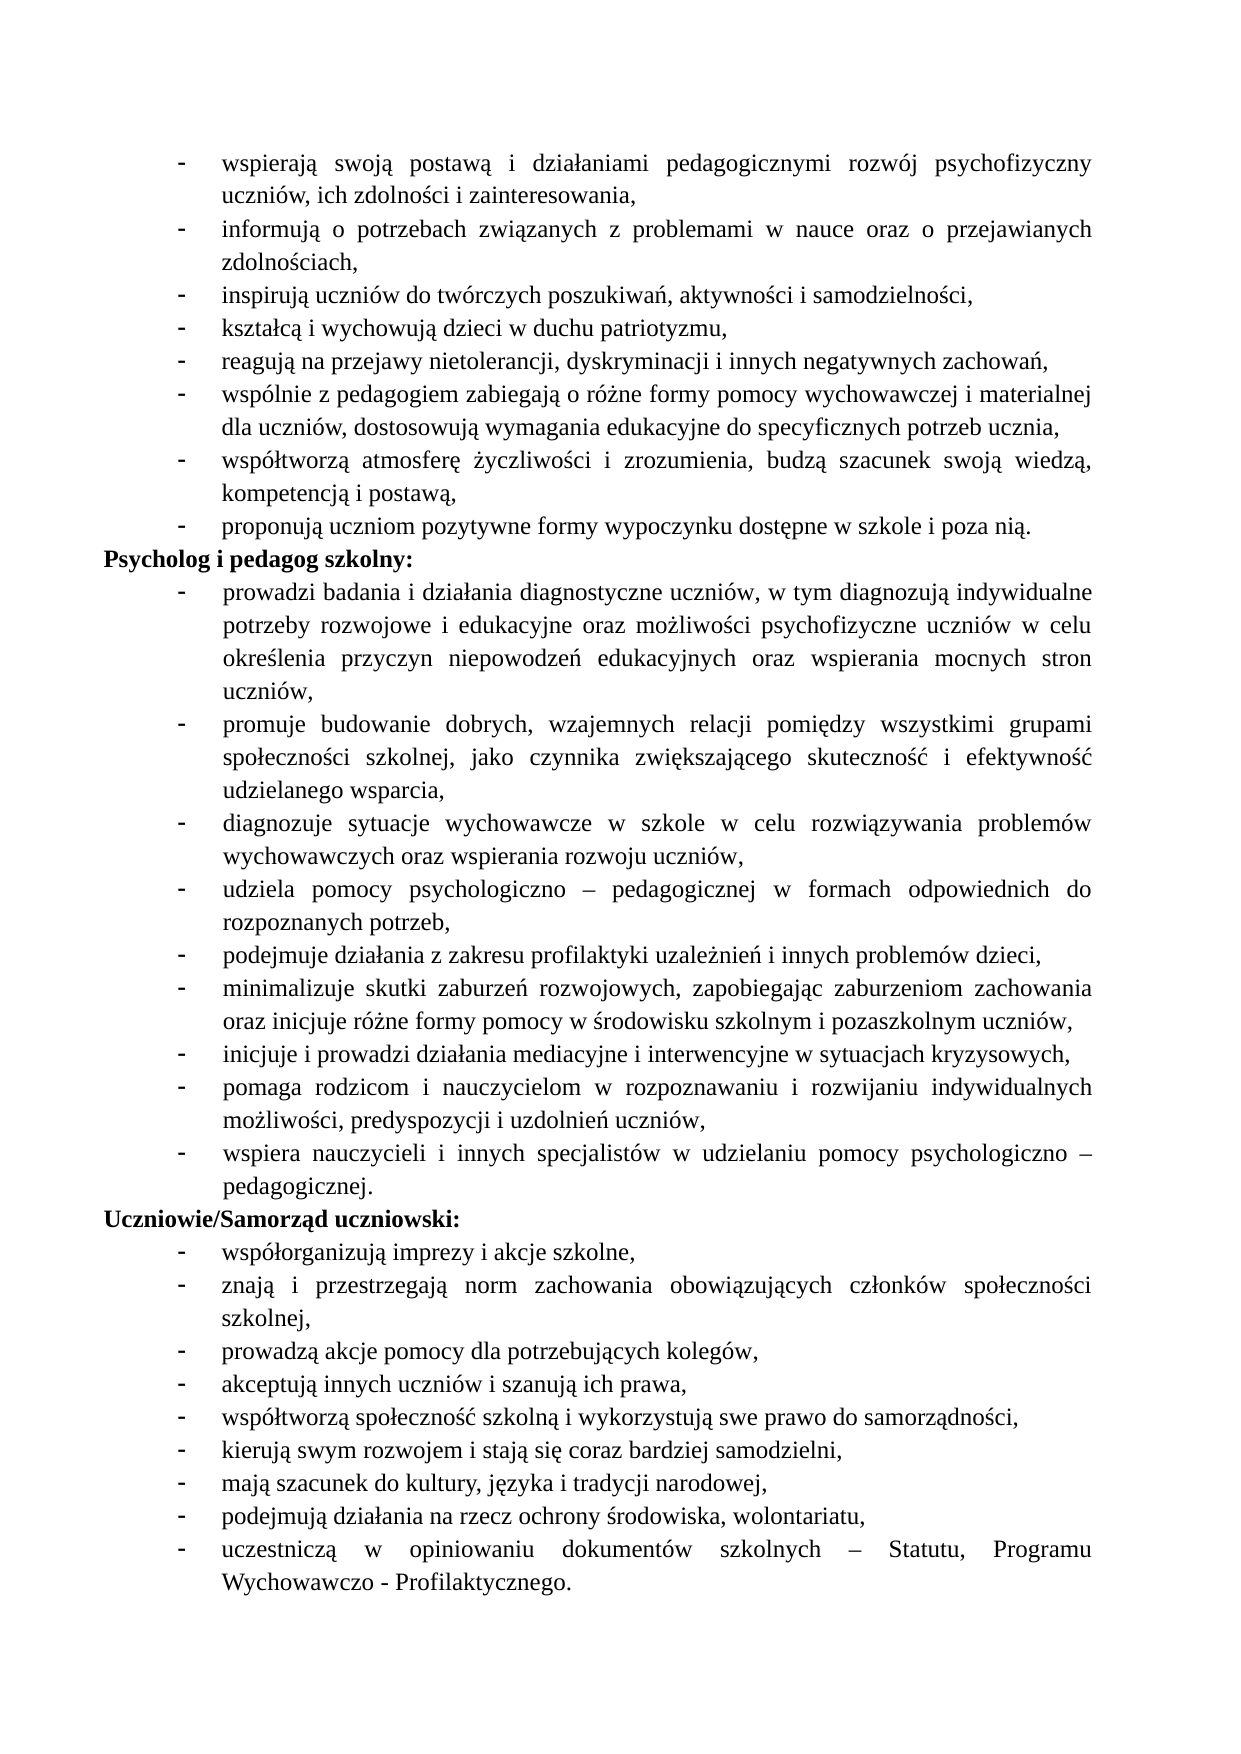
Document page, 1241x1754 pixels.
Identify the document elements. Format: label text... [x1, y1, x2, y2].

text Psycholog i pedagog szkolny: [103, 544, 1093, 573]
list proponują uczniom pozytywne formy wypoczynku dostępne w szkole i poza nią. [177, 511, 1093, 539]
list mają szacunek do kultury, języka i tradycji narodowej, [177, 1468, 1093, 1497]
list uczestniczą w opiniowaniu dokumentów szkolnych – Statutu, Programu Wychowawczo - Profilaktycznego. [177, 1534, 1093, 1596]
list podejmują działania na rzecz ochrony środowiska, wolontariatu, [177, 1501, 1093, 1530]
list minimalizuje skutki zaburzeń rozwojowych, zapobiegając zaburzeniom zachowania oraz inicjuje różne formy pomocy w środowisku szkolnym i pozaszkolnym uczniów, [177, 973, 1093, 1035]
list znają i przestrzegają norm zachowania obowiązujących członków społeczności szkolnej, [177, 1270, 1093, 1332]
list udziela pomocy psychologiczno – pedagogicznej w formach odpowiednich do rozpoznanych potrzeb, [177, 874, 1093, 936]
list wspiera nauczycieli i innych specjalistów w udzielaniu pomocy psychologiczno – pedagogicznej. [177, 1138, 1093, 1200]
list prowadzi badania i działania diagnostyczne uczniów, w tym diagnozują indywidualne potrzeby rozwojowe i edukacyjne oraz możliwości psychofizyczne uczniów w celu określenia przyczyn niepowodzeń edukacyjnych oraz wspierania mocnych stron uczniów, [177, 577, 1093, 705]
list kierują swym rozwojem i stają się coraz bardziej samodzielni, [177, 1435, 1093, 1464]
list inicjuje i prowadzi działania mediacyjne i interwencyjne w sytuacjach kryzysowych, [177, 1039, 1093, 1068]
text Uczniowie/Samorząd uczniowski: [103, 1204, 1093, 1233]
list współtworzą społeczność szkolną i wykorzystują swe prawo do samorządności, [177, 1402, 1093, 1431]
list wspólnie z pedagogiem zabiegają o różne formy pomocy wychowawczej i materialnej dla uczniów, dostosowują wymagania edukacyjne do specyficznych potrzeb ucznia, [177, 379, 1093, 441]
list podejmuje działania z zakresu profilaktyki uzależnień i innych problemów dzieci, [177, 940, 1093, 969]
list promuje budowanie dobrych, wzajemnych relacji pomiędzy wszystkimi grupami społeczności szkolnej, jako czynnika zwiększającego skuteczność i efektywność udzielanego wsparcia, [177, 709, 1093, 804]
list inspirują uczniów do twórczych poszukiwań, aktywności i samodzielności, [177, 280, 1093, 308]
list pomaga rodzicom i nauczycielom w rozpoznawaniu i rozwijaniu indywidualnych możliwości, predyspozycji i uzdolnień uczniów, [177, 1072, 1093, 1134]
list kształcą i wychowują dzieci w duchu patriotyzmu, [177, 313, 1093, 341]
list diagnozuje sytuacje wychowawcze w szkole w celu rozwiązywania problemów wychowawczych oraz wspierania rozwoju uczniów, [177, 808, 1093, 870]
list informują o potrzebach związanych z problemami w nauce oraz o przejawianych zdolnościach, [177, 214, 1093, 275]
list współtworzą atmosferę życzliwości i zrozumienia, budzą szacunek swoją wiedzą, kompetencją i postawą, [177, 445, 1093, 507]
list współorganizują imprezy i akcje szkolne, [177, 1237, 1093, 1266]
list akceptują innych uczniów i szanują ich prawa, [177, 1369, 1093, 1398]
list prowadzą akcje pomocy dla potrzebujących kolegów, [177, 1336, 1093, 1365]
list wspierają swoją postawą i działaniami pedagogicznymi rozwój psychofizyczny uczniów, ich zdolności i zainteresowania, [177, 148, 1093, 209]
list reagują na przejawy nietolerancji, dyskryminacji i innych negatywnych zachowań, [177, 346, 1093, 374]
